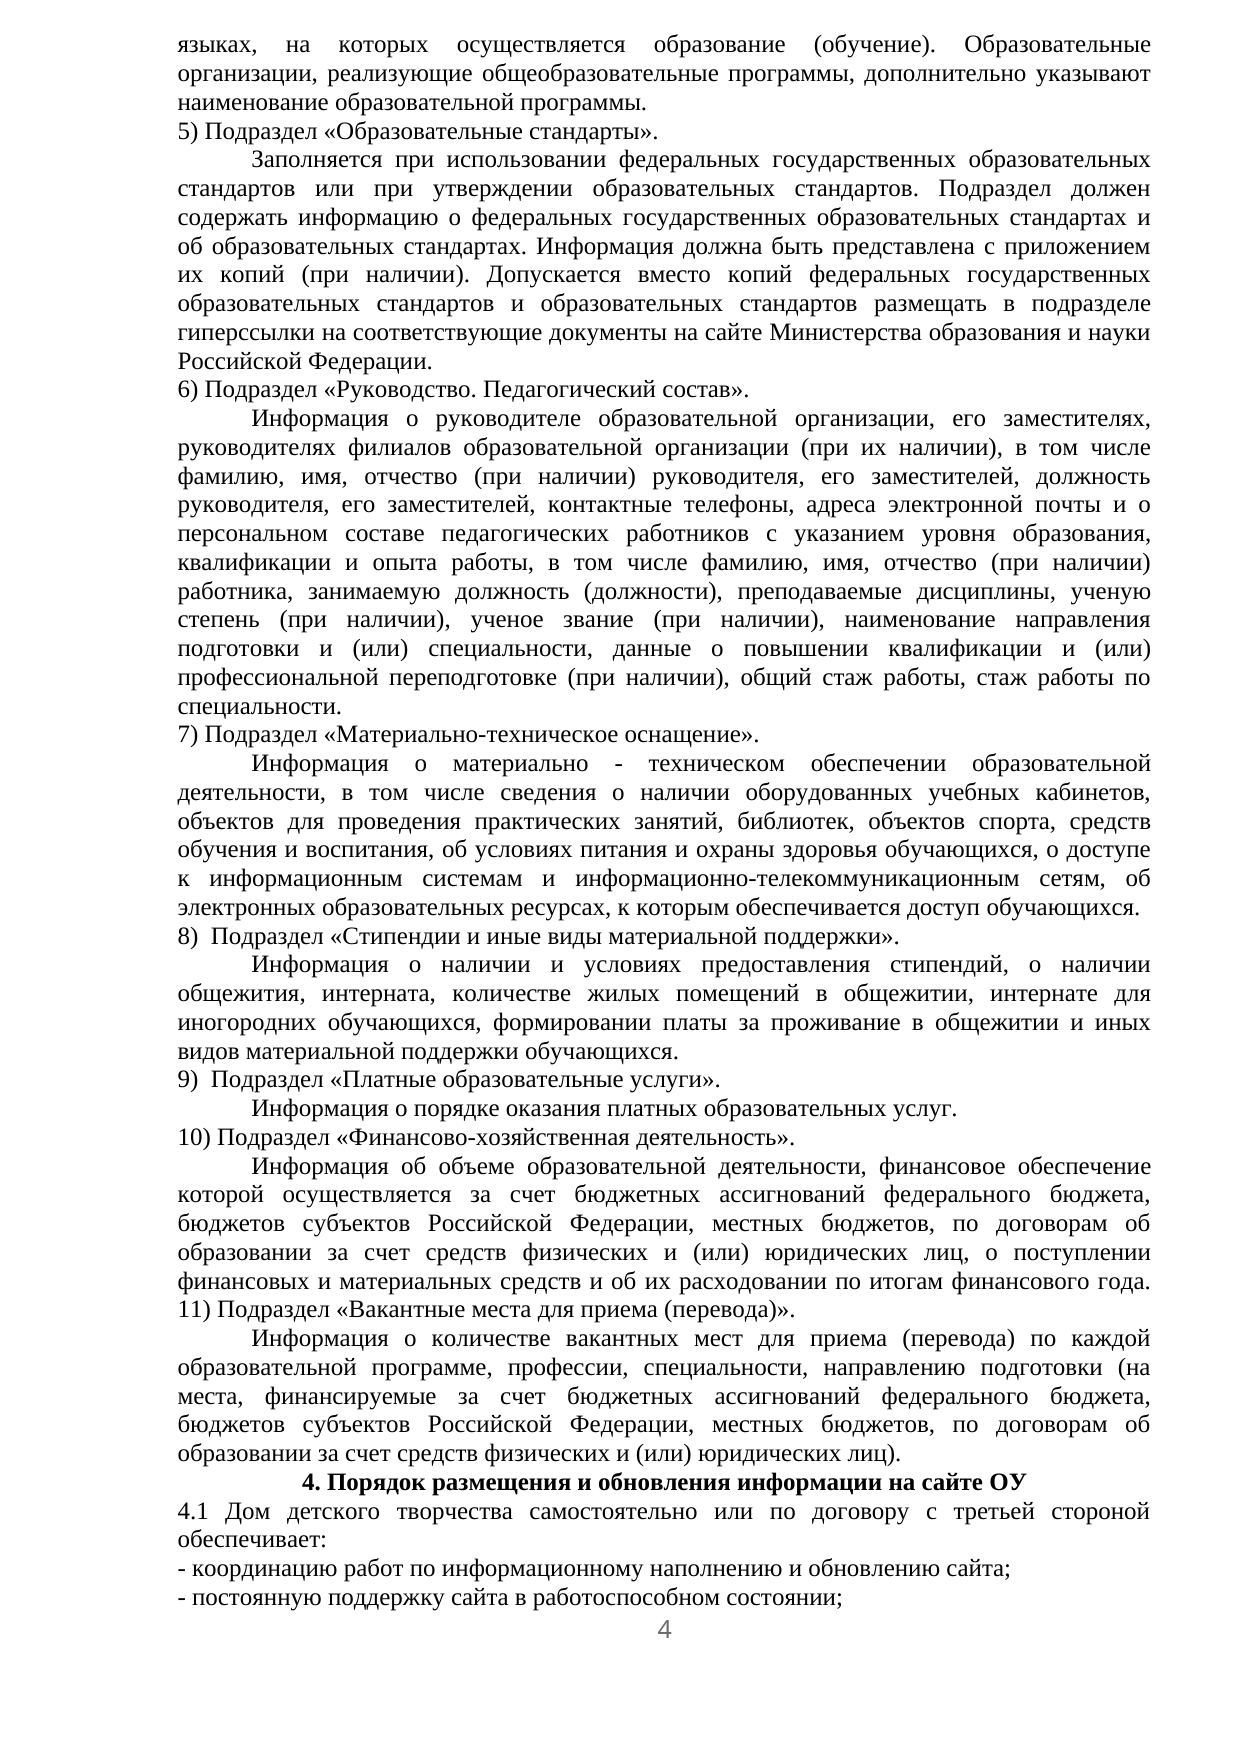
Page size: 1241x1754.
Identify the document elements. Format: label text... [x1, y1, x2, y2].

text 9) Подраздел «Платные образовательные услуги». [177, 1064, 1152, 1093]
text 6) Подраздел «Руководство. Педагогический состав». [177, 374, 1152, 403]
text Заполняется при использовании федеральных государственных образовательных стандартов или при утверждении образовательных стандартов. Подраздел должен содержать информацию о федеральных государственных образовательных стандартах и об образовательных стандартах. Информация должна быть представлена с приложением их копий (при наличии). Допускается вместо копий федеральных государственных образовательных стандартов и образовательных стандартов размещать в подразделе гиперссылки на соответствующие документы на сайте Министерства образования и науки Российской Федерации. [177, 144, 1152, 374]
text - постоянную поддержку сайта в работоспособном состоянии; [177, 1582, 1152, 1611]
text Информация о руководителе образовательной организации, его заместителях, руководителях филиалов образовательной организации (при их наличии), в том числе фамилию, имя, отчество (при наличии) руководителя, его заместителей, должность руководителя, его заместителей, контактные телефоны, адреса электронной почты и о персональном составе педагогических работников с указанием уровня образования, квалификации и опыта работы, в том числе фамилию, имя, отчество (при наличии) работника, занимаемую должность (должности), преподаваемые дисциплины, ученую степень (при наличии), ученое звание (при наличии), наименование направления подготовки и (или) специальности, данные о повышении квалификации и (или) профессиональной переподготовке (при наличии), общий стаж работы, стаж работы по специальности. [177, 403, 1152, 719]
text 4.1 Дом детского творчества самостоятельно или по договору с третьей стороной обеспечивает: [177, 1496, 1152, 1553]
text 4. Порядок размещения и обновления информации на сайте ОУ [177, 1467, 1152, 1496]
text Информация о материально - техническом обеспечении образовательной деятельности, в том числе сведения о наличии оборудованных учебных кабинетов, объектов для проведения практических занятий, библиотек, объектов спорта, средств обучения и воспитания, об условиях питания и охраны здоровья обучающихся, о доступе к информационным системам и информационно-телекоммуникационным сетям, об электронных образовательных ресурсах, к которым обеспечивается доступ обучающихся. [177, 748, 1152, 921]
text Информация об объеме образовательной деятельности, финансовое обеспечение которой осуществляется за счет бюджетных ассигнований федерального бюджета, бюджетов субъектов Российской Федерации, местных бюджетов, по договорам об образовании за счет средств физических и (или) юридических лиц, о поступлении финансовых и материальных средств и об их расходовании по итогам финансового года. 11) Подраздел «Вакантные места для приема (перевода)». [177, 1151, 1152, 1323]
text 7) Подраздел «Материально-техническое оснащение». [177, 719, 1152, 748]
text 5) Подраздел «Образовательные стандарты». [177, 116, 1152, 144]
text Информация о наличии и условиях предоставления стипендий, о наличии общежития, интерната, количестве жилых помещений в общежитии, интернате для иногородних обучающихся, формировании платы за проживание в общежитии и иных видов материальной поддержки обучающихся. [177, 949, 1152, 1064]
text 8) Подраздел «Стипендии и иные виды материальной поддержки». [177, 921, 1152, 949]
text - координацию работ по информационному наполнению и обновлению сайта; [177, 1553, 1152, 1582]
text Информация о порядке оказания платных образовательных услуг. [177, 1093, 1152, 1122]
text Информация о количестве вакантных мест для приема (перевода) по каждой образовательной программе, профессии, специальности, направлению подготовки (на места, финансируемые за счет бюджетных ассигнований федерального бюджета, бюджетов субъектов Российской Федерации, местных бюджетов, по договорам об образовании за счет средств физических и (или) юридических лиц). [177, 1323, 1152, 1467]
text 10) Подраздел «Финансово-хозяйственная деятельность». [177, 1122, 1152, 1151]
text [177, 29, 1152, 116]
